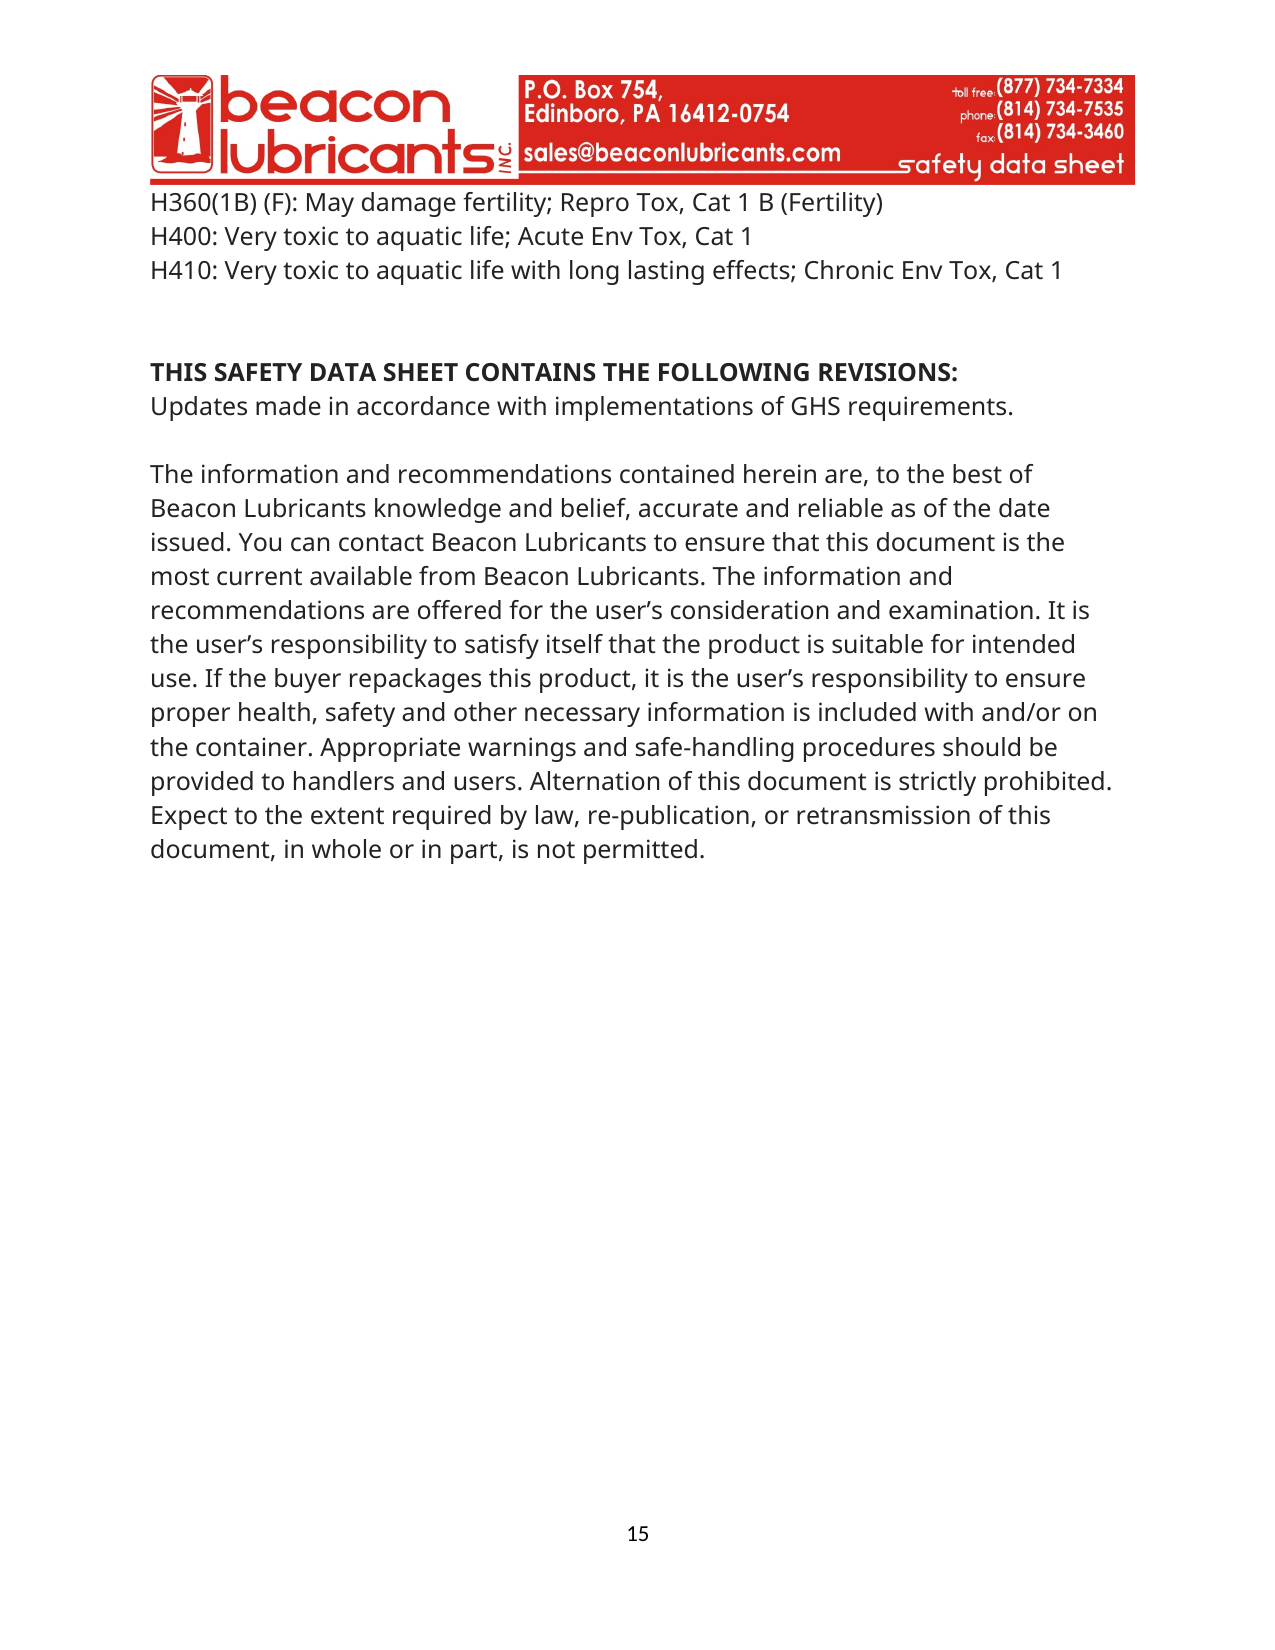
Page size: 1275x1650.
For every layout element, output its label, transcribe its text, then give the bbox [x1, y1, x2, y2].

text H360(1B) (F): May damage fertility; Repro Tox, Cat 1 B (Fertility) H400: Very toxic to aquatic life; Acute Env Tox, Cat 1 H410: Very toxic to aquatic life with long lasting effects; Chronic Env Tox, Cat 1 THIS SAFETY DATA SHEET CONTAINS THE FOLLOWING REVISIONS: Updates made in accordance with implementations of GHS requirements. The information and recommendations contained herein are, to the best of Beacon Lubricants knowledge and belief, accurate and reliable as of the date issued. You can contact Beacon Lubricants to ensure that this document is the most current available from Beacon Lubricants. The information and recommendations are offered for the user’s consideration and examination. It is the user’s responsibility to satisfy itself that the product is suitable for intended use. If the buyer repackages this product, it is the user’s responsibility to ensure proper health, safety and other necessary information is included with and/or on the container. Appropriate warnings and safe-handling procedures should be provided to handlers and users. Alternation of this document is strictly prohibited. Expect to the extent required by law, re-publication, or retransmission of this document, in whole or in part, is not permitted. [150, 185, 1125, 865]
picture [150, 75, 1135, 185]
